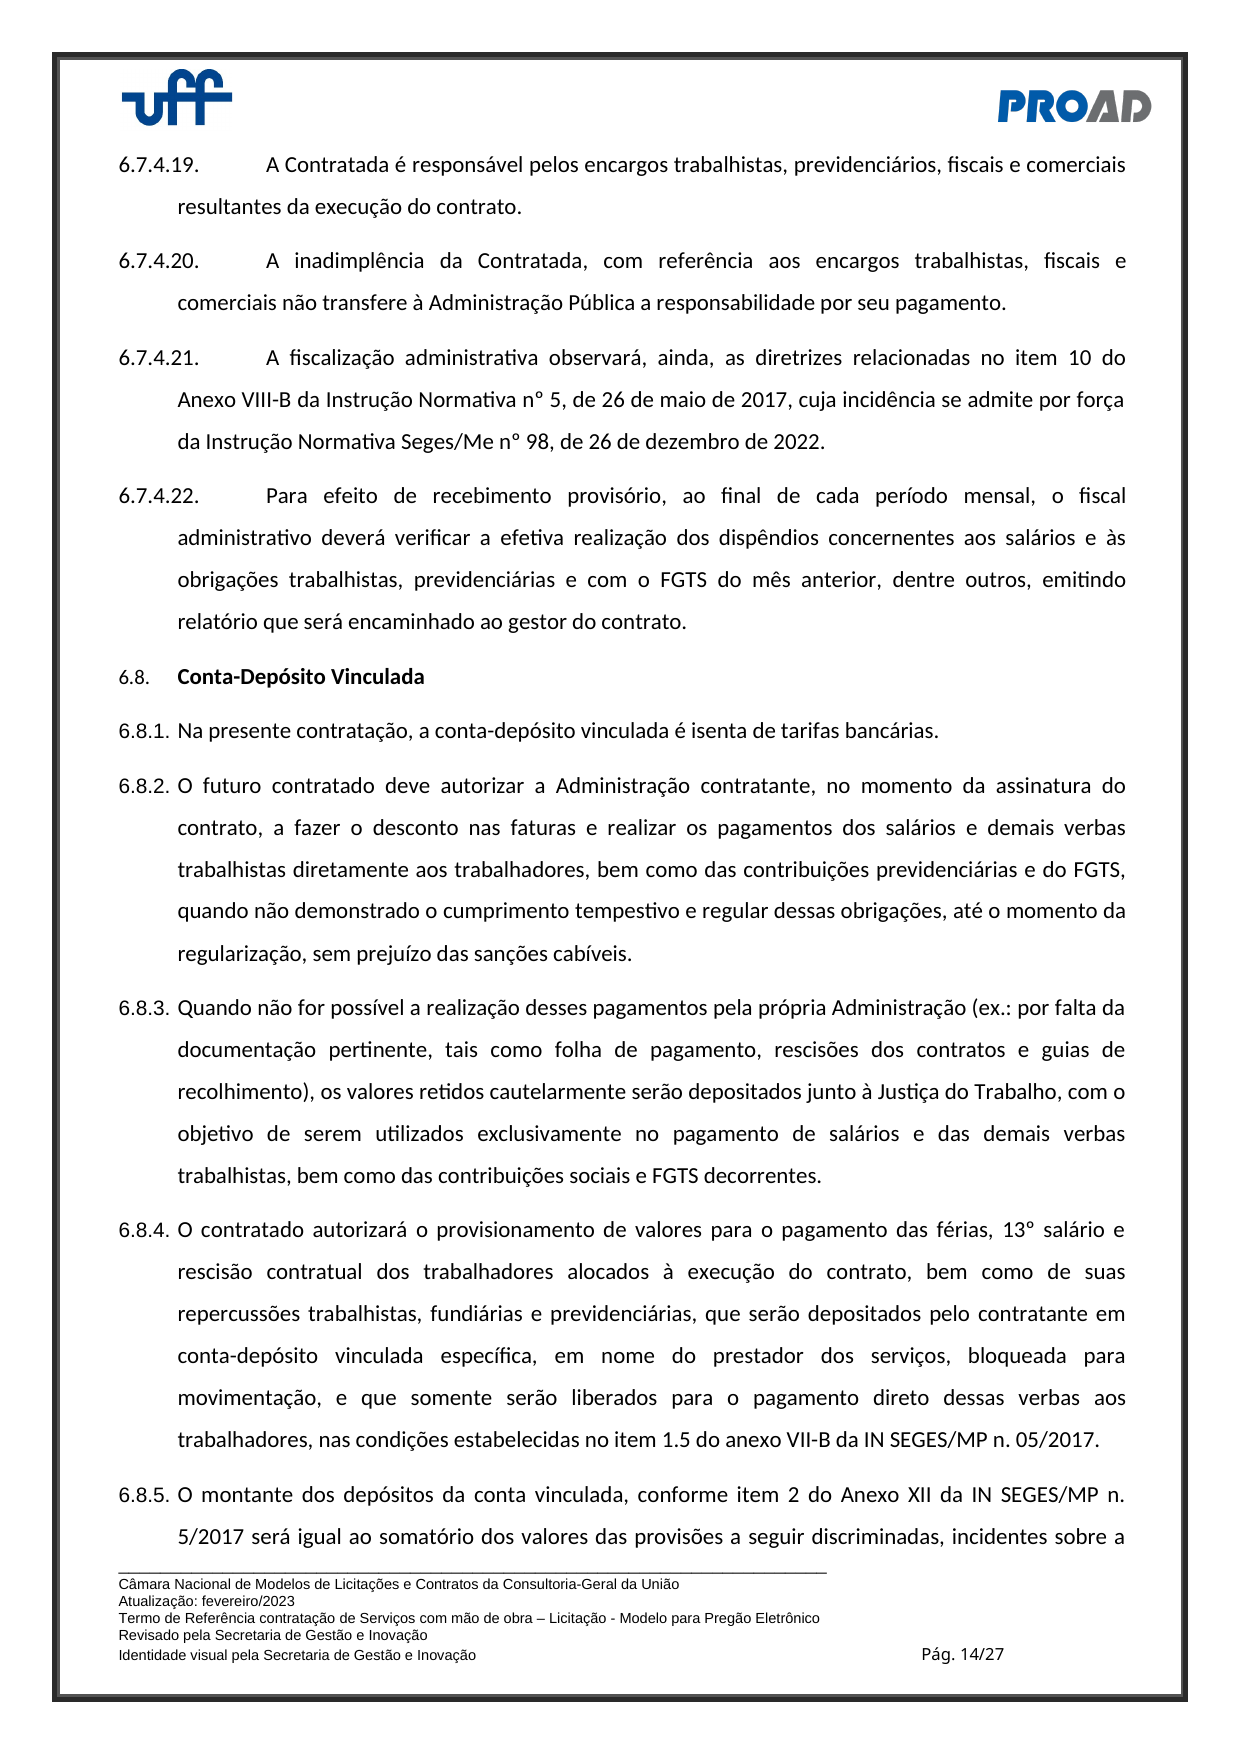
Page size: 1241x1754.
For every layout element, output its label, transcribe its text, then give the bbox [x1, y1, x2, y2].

list Na presente contratação, a conta-depósito vinculada é isenta de tarifas bancárias. [118, 716, 1128, 744]
list A inadimplência da Contratada, com referência aos encargos trabalhistas, fiscais e comerciais não transfere à Administração Pública a responsabilidade por seu pagamento. [118, 246, 1128, 316]
list A fiscalização administrativa observará, ainda, as diretrizes relacionadas no item 10 do Anexo VIII-B da Instrução Normativa nº 5, de 26 de maio de 2017, cuja incidência se admite por força da Instrução Normativa Seges/Me nº 98, de 26 de dezembro de 2022. [118, 343, 1128, 455]
list O futuro contratado deve autorizar a Administração contratante, no momento da assinatura do contrato, a fazer o desconto nas faturas e realizar os pagamentos dos salários e demais verbas trabalhistas diretamente aos trabalhadores, bem como das contribuições previdenciárias e do FGTS, quando não demonstrado o cumprimento tempestivo e regular dessas obrigações, até o momento da regularização, sem prejuízo das sanções cabíveis. [118, 771, 1128, 967]
list Para efeito de recebimento provisório, ao final de cada período mensal, o fiscal administrativo deverá verificar a efetiva realização dos dispêndios concernentes aos salários e às obrigações trabalhistas, previdenciárias e com o FGTS do mês anterior, dentre outros, emitindo relatório que será encaminhado ao gestor do contrato. [118, 481, 1128, 635]
list O contratado autorizará o provisionamento de valores para o pagamento das férias, 13º salário e rescisão contratual dos trabalhadores alocados à execução do contrato, bem como de suas repercussões trabalhistas, fundiárias e previdenciárias, que serão depositados pelo contratante em conta-depósito vinculada específica, em nome do prestador dos serviços, bloqueada para movimentação, e que somente serão liberados para o pagamento direto dessas verbas aos trabalhadores, nas condições estabelecidas no item 1.5 do anexo VII-B da IN SEGES/MP n. 05/2017. [118, 1216, 1128, 1453]
list A Contratada é responsável pelos encargos trabalhistas, previdenciários, fiscais e comerciais resultantes da execução do contrato. [118, 150, 1128, 220]
list Conta-Depósito Vinculada [118, 662, 1128, 690]
picture [982, 74, 1167, 138]
list Quando não for possível a realização desses pagamentos pela própria Administração (ex.: por falta da documentação pertinente, tais como folha de pagamento, rescisões dos contratos e guias de recolhimento), os valores retidos cautelarmente serão depositados junto à Justiça do Trabalho, com o objetivo de serem utilizados exclusivamente no pagamento de salários e das demais verbas trabalhistas, bem como das contribuições sociais e FGTS decorrentes. [118, 993, 1128, 1189]
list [118, 1480, 1128, 1550]
picture [120, 69, 233, 131]
